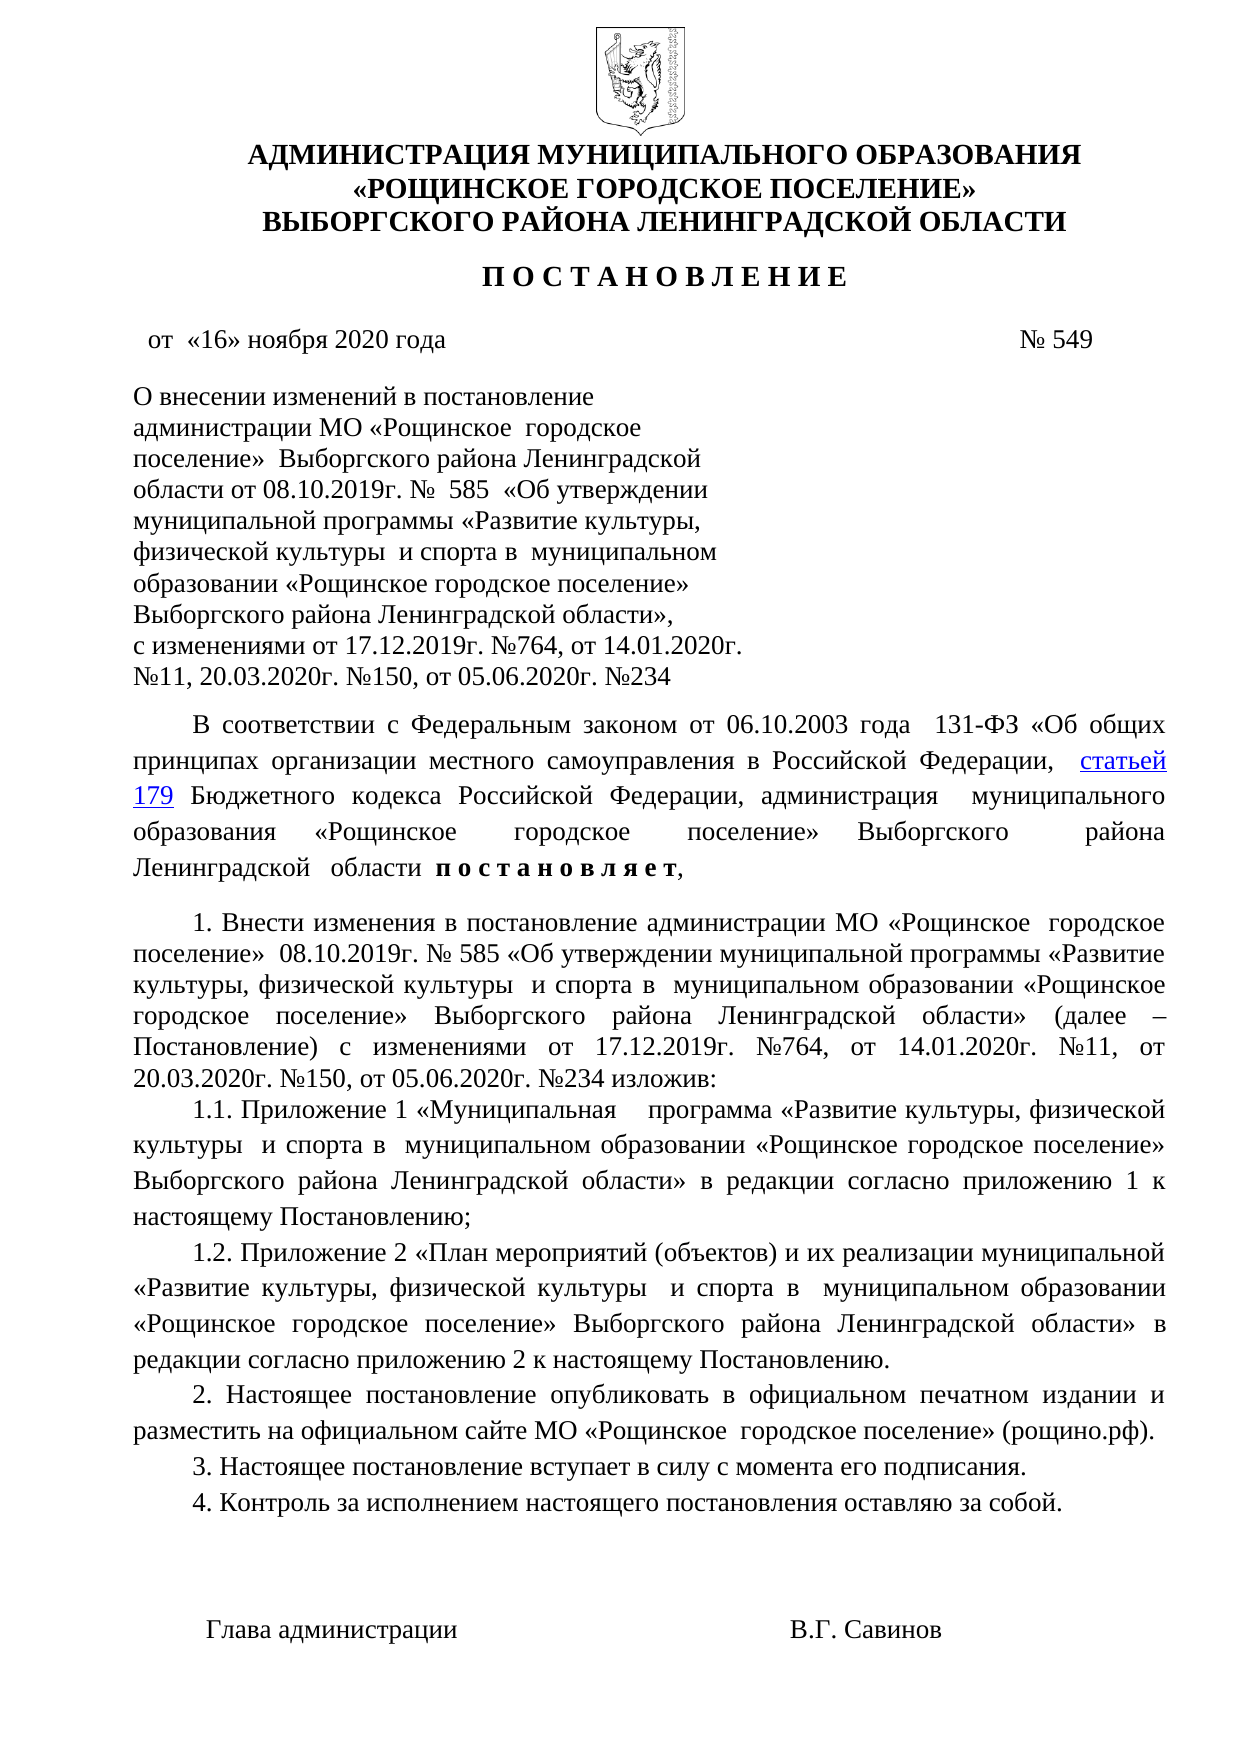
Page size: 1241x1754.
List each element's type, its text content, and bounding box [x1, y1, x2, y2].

text ВЫБОРГСКОГО РАЙОНА ЛЕНИНГРАДСКОЙ ОБЛАСТИ [177, 204, 1152, 238]
text муниципальной программы «Развитие культуры, [133, 504, 1166, 536]
text физической культуры и спорта в муниципальном [133, 536, 1166, 567]
text образовании «Рощинское городское поселение» [133, 567, 1166, 598]
text В соответствии с Федеральным законом от 06.10.2003 года 131-ФЗ «Об общих принципах организации местного самоуправления в Российской Федерации, статьей 179 Бюджетного кодекса Российской Федерации, администрация муниципального образования «Рощинское городское поселение» Выборгского района Ленинградской области п о с т а н о в л я е т, [133, 708, 1166, 882]
text «РОЩИНСКОЕ ГОРОДСКОЕ ПОСЕЛЕНИЕ» [177, 171, 1152, 204]
text поселение» Выборгского района Ленинградской [133, 442, 1166, 473]
text 2. Настоящее постановление опубликовать в официальном печатном издании и разместить на официальном сайте МО «Рощинское городское поселение» (рощино.рф). [133, 1379, 1166, 1446]
text 4. Контроль за исполнением настоящего постановления оставляю за собой. [133, 1486, 1166, 1517]
text от «16» ноября 2020 года № 549 [148, 323, 1166, 354]
text Глава администрации В.Г. Савинов [192, 1613, 1152, 1644]
text О внесении изменений в постановление [133, 380, 1166, 411]
text области от 08.10.2019г. № 585 «Об утверждении [133, 473, 1166, 504]
text П О С Т А Н О В Л Е Н И Е [177, 259, 1152, 293]
text 1. Внести изменения в постановление администрации МО «Рощинское городское поселение» 08.10.2019г. № 585 «Об утверждении муниципальной программы «Развитие культуры, физической культуры и спорта в муниципальном образовании «Рощинское городское поселение» Выборгского района Ленинградской области» (далее – Постановление) с изменениями от 17.12.2019г. №764, от 14.01.2020г. №11, от 20.03.2020г. №150, от 05.06.2020г. №234 изложив: [133, 906, 1166, 1093]
text 3. Настоящее постановление вступает в силу с момента его подписания. [133, 1450, 1166, 1481]
text 1.2. Приложение 2 «План мероприятий (объектов) и их реализации муниципальной «Развитие культуры, физической культуры и спорта в муниципальном образовании «Рощинское городское поселение» Выборгского района Ленинградской области» в редакции согласно приложению 2 к настоящему Постановлению. [133, 1236, 1166, 1374]
text 1.1. Приложение 1 «Муниципальная программа «Развитие культуры, физической культуры и спорта в муниципальном образовании «Рощинское городское поселение» Выборгского района Ленинградской области» в редакции согласно приложению 1 к настоящему Постановлению; [133, 1093, 1166, 1231]
picture [596, 27, 685, 136]
text №11, 20.03.2020г. №150, от 05.06.2020г. №234 [133, 660, 1166, 691]
text АДМИНИСТРАЦИЯ МУНИЦИПАЛЬНОГО ОБРАЗОВАНИЯ [177, 137, 1152, 171]
text Выборгского района Ленинградской области», [133, 598, 1166, 629]
text администрации МО «Рощинское городское [133, 411, 1166, 442]
text с изменениями от 17.12.2019г. №764, от 14.01.2020г. [133, 629, 1166, 660]
